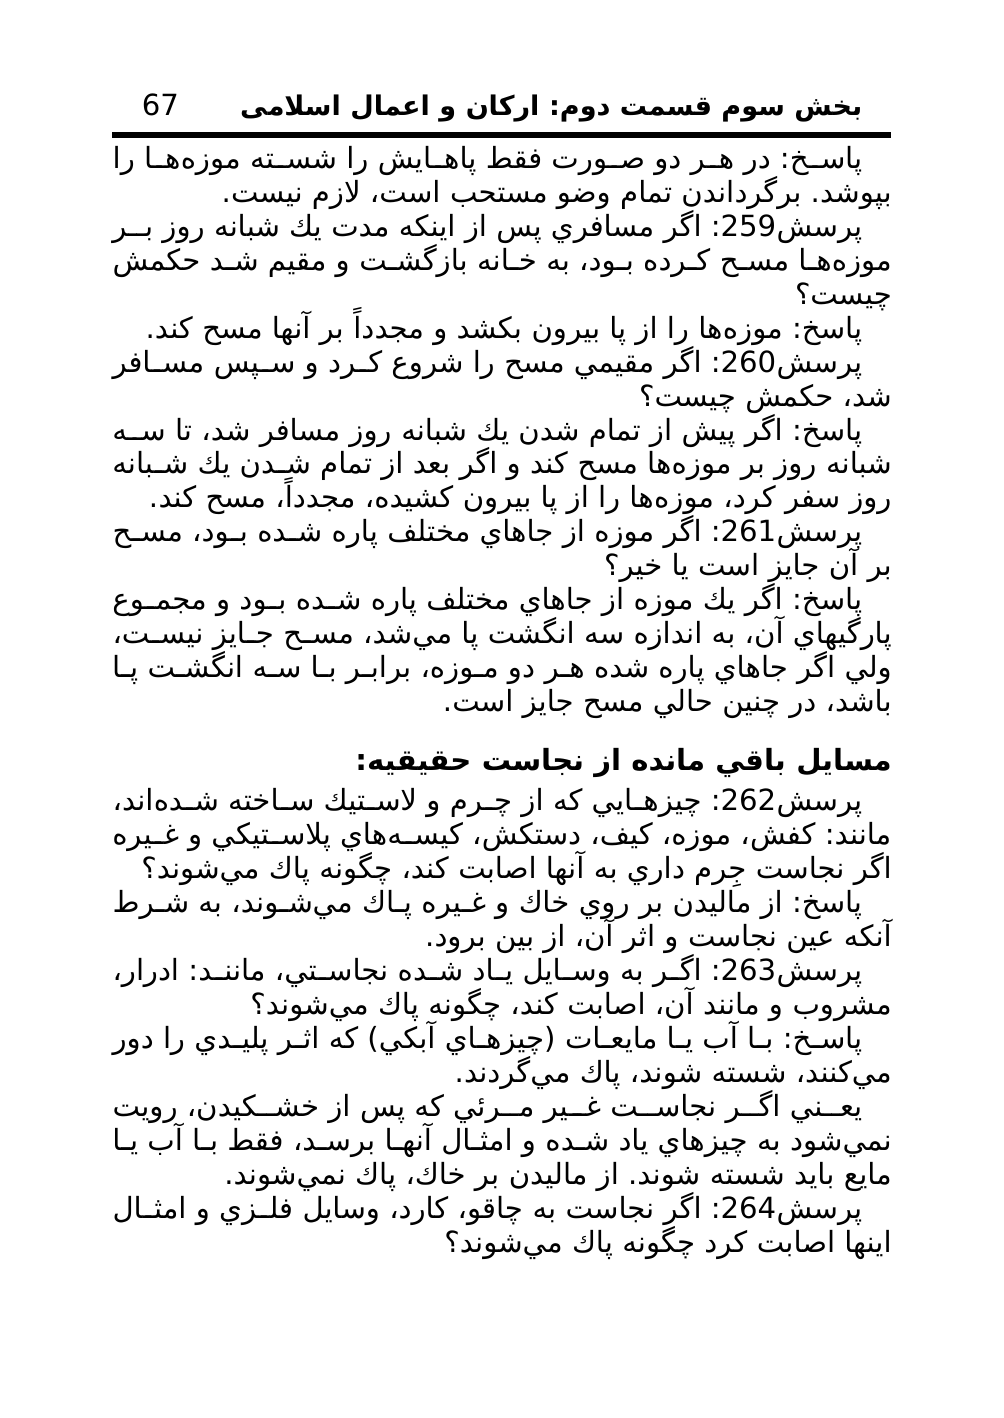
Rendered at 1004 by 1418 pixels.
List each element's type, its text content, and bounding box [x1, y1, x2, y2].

text پرسش‌262: چيزهايي‌ كه‌ از چرم‌ و لاستيك‌ ساخته‌ شده‌اند، مانند: كفش، موزه، كيف، دستكش، كيسه‌هاي‌ پلاستيكي‌ و غيره‌ اگر نجاست‌ جِرم‌ داري‌ به‌ آنها اصابت‌ كند، چگونه‌ پاك‌ مي‌شوند؟ [112, 784, 892, 886]
text پرسش‌259: اگر مسافري‌ پس‌ از اينكه‌ مدت‌ يك‌ شبانه‌ روز بر موزه‌ها مسح‌ كرده‌ بود، به‌ خانه‌ بازگشت‌ و مقيم‌ شد حكمش‌ چيست؟ [112, 209, 892, 311]
text پاسخ: اگر پيش‌ از تمام‌ شدن‌ يك‌ شبانه‌ روز مسافر شد، تا سه‌ شبانه‌ روز بر موزه‌ها مسح‌ كند و اگر بعد از تمام‌ شدن‌ يك‌ شبانه‌ روز سفر كرد، موزه‌ها را از پا بيرون‌ كشيده، مجدداً، مسح‌ كند. [112, 413, 892, 515]
text پاسخ: از ماليدن‌ بر روي‌ خاك‌ و غيره‌ پاك‌ مي‌شوند، به‌ شرط‌ آنكه‌ عين‌ نجاست‌ و اثر آن، از بين‌ برود. [112, 886, 892, 953]
text پاسخ: موزه‌ها را از پا بيرون‌ بكشد و مجدداً‌ بر آنها مسح‌ كند. [112, 311, 892, 345]
text پرسش‌264: اگر نجاست‌ به‌ چاقو، كارد، وسايل‌ فلزي‌ و امثال‌ اينها اصابت‌ كرد چگونه‌ پاك‌ مي‌شوند؟ [112, 1191, 892, 1259]
text يعني‌ اگر نجاست‌ غير مرئي‌ كه‌ پس‌ از خشكيدن، رويت‌ نمي‌شود به‌ چيزهاي‌ ياد شده‌ و امثال‌ آنها برسد، فقط‌ با آب‌ يا مايع‌ بايد شسته‌ شوند. از ماليدن‌ بر خاك، پاك‌ نمي‌شوند. [112, 1089, 892, 1191]
text پاسخ: اگر يك‌ موزه‌ از جاهاي‌ مختلف‌ پاره‌ شده‌ بود و مجموع‌ پارگيهاي‌ آن، به‌ اندازه‌ سه‌ انگشت‌ پا مي‌شد، مسح‌ جايز نيست، ولي‌ اگر جاهاي‌ پاره‌ شده‌ هر دو موزه، برابر با سه‌ انگشت‌ پا باشد، در چنين‌ حالي‌ مسح‌ جايز است. [112, 583, 892, 718]
text پاسخ: در هر دو صورت‌ فقط‌ پاهايش‌ را شسته‌ موزه‌ها را بپوشد. برگرداندن‌ تمام‌ وضو مستحب‌ است، لازم‌ نيست. [112, 141, 892, 209]
text پرسش‌260: اگر مقيمي‌ مسح‌ را شروع‌ كرد و سپس‌ مسافر شد، حكمش‌ چيست؟ [112, 345, 892, 413]
text پاسخ: با آب‌ يا مايعات‌ (چيزهاي‌ آبكي‌) كه‌ اثر پليدي‌ را دور مي‌كنند، شسته‌ شوند، پاك‌ مي‌گردند. [112, 1021, 892, 1089]
text پرسش‌261: اگر موزه‌ از جاهاي‌ مختلف‌ پاره‌ شده‌ بود، مسح‌ بر آن‌ جايز است‌ يا خير؟ [112, 515, 892, 583]
text پرسش‌263: اگر به‌ وسايل‌ ياد شده‌ نجاستي، مانند: ادرار، مشروب‌ و مانند آن، اصابت‌ كند، چگونه‌ پاك‌ مي‌شوند؟ [112, 953, 892, 1021]
text ‌‌مسايل‌ باقي‌ مانده‌ از نجاست‌ حقيقيه:‌ [112, 743, 892, 777]
